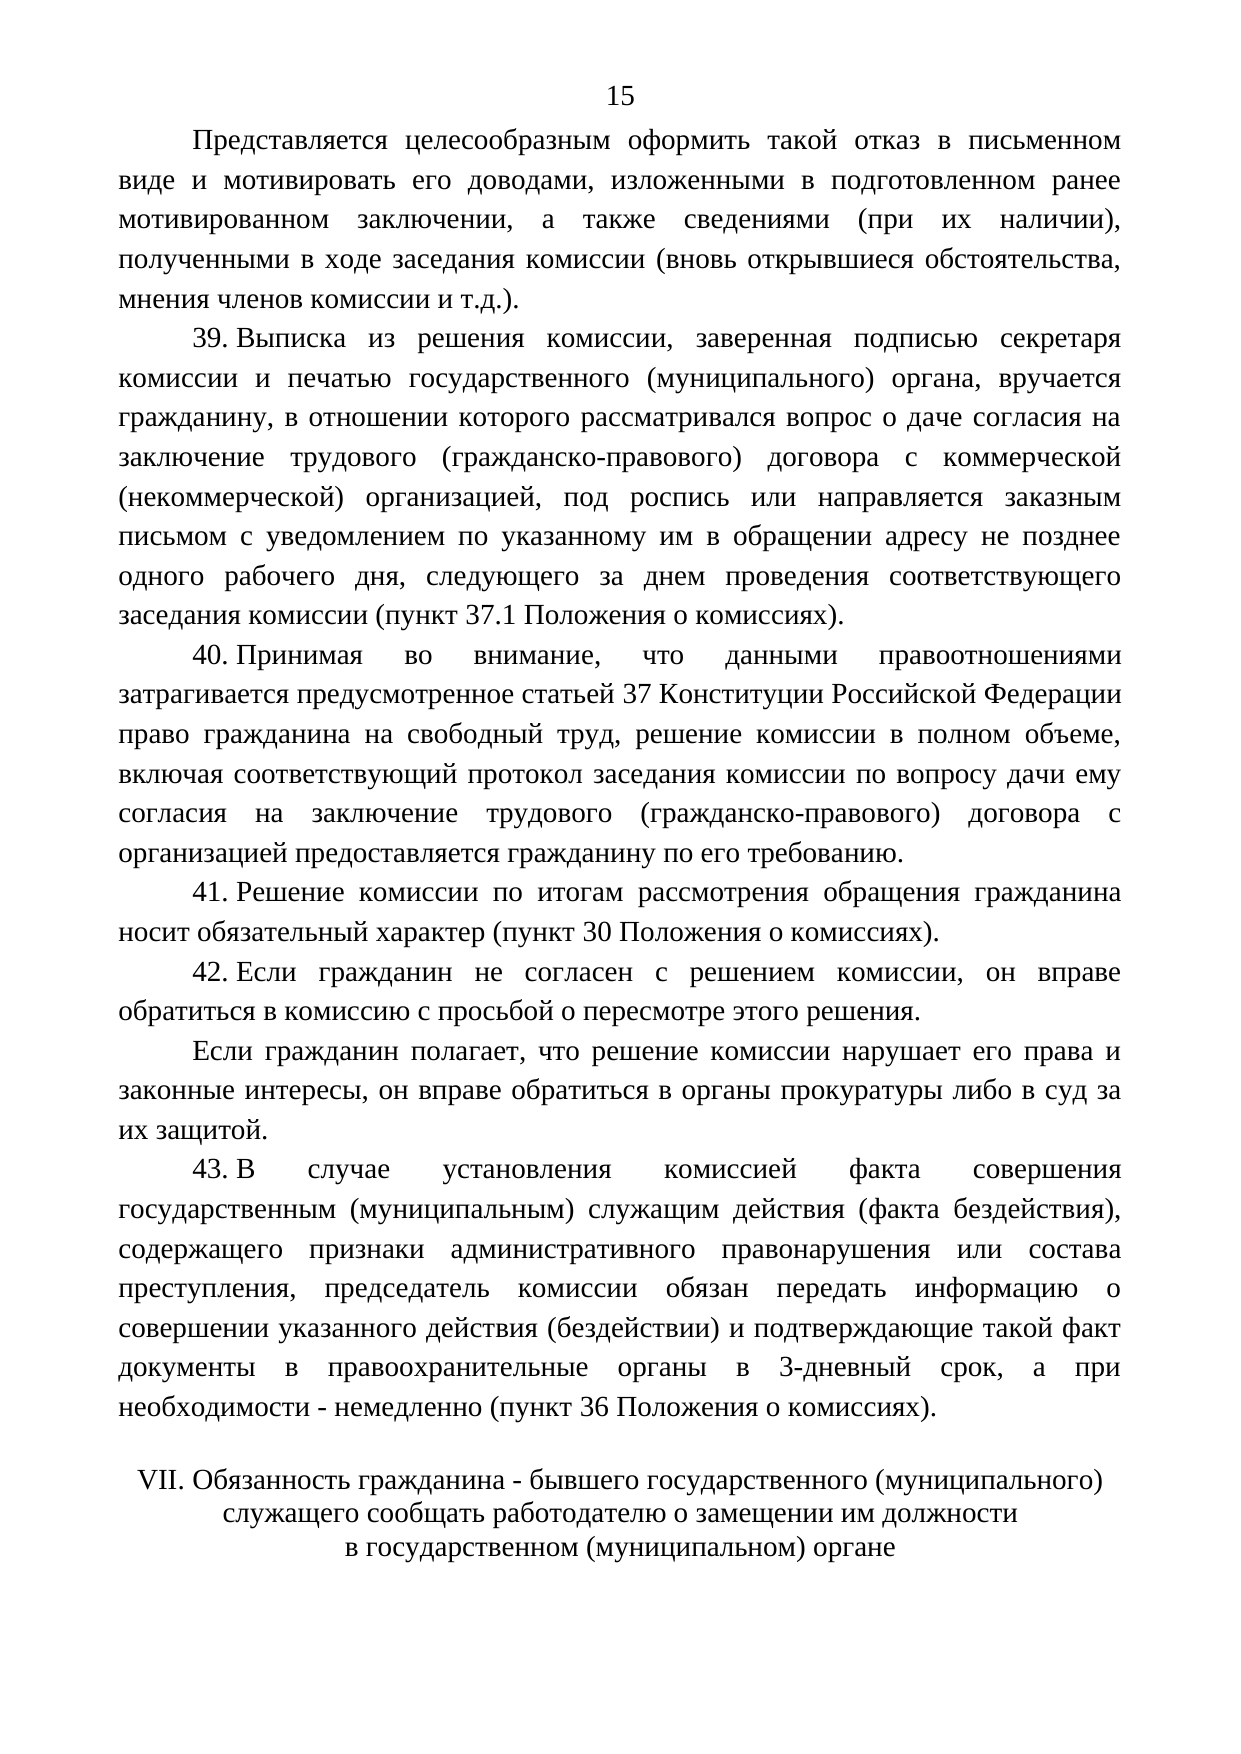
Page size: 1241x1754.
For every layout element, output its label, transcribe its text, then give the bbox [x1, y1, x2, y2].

text в государственном (муниципальном) органе [118, 1529, 1122, 1562]
text 41. Решение комиссии по итогам рассмотрения обращения гражданина носит обязательный характер (пункт 30 Положения о комиссиях). [118, 870, 1122, 949]
text 40. Принимая во внимание, что данными правоотношениями затрагивается предусмотренное статьей 37 Конституции Российской Федерации право гражданина на свободный труд, решение комиссии в полном объеме, включая соответствующий протокол заседания комиссии по вопросу дачи ему согласия на заключение трудового (гражданско-правового) договора с организацией предоставляется гражданину по его требованию. [118, 633, 1122, 870]
text Если гражданин полагает, что решение комиссии нарушает его права и законные интересы, он вправе обратиться в органы прокуратуры либо в суд за их защитой. [118, 1028, 1122, 1147]
text VII. Обязанность гражданина - бывшего государственного (муниципального) служащего сообщать работодателю о замещении им должности [118, 1462, 1122, 1529]
text Представляется целесообразным оформить такой отказ в письменном виде и мотивировать его доводами, изложенными в подготовленном ранее мотивированном заключении, а также сведениями (при их наличии), полученными в ходе заседания комиссии (вновь открывшиеся обстоятельства, мнения членов комиссии и т.д.). [118, 118, 1122, 316]
text 42. Если гражданин не согласен с решением комиссии, он вправе обратиться в комиссию с просьбой о пересмотре этого решения. [118, 949, 1122, 1028]
text 39. Выписка из решения комиссии, заверенная подписью секретаря комиссии и печатью государственного (муниципального) органа, вручается гражданину, в отношении которого рассматривался вопрос о даче согласия на заключение трудового (гражданско-правового) договора с коммерческой (некоммерческой) организацией, под роспись или направляется заказным письмом с уведомлением по указанному им в обращении адресу не позднее одного рабочего дня, следующего за днем проведения соответствующего заседания комиссии (пункт 37.1 Положения о комиссиях). [118, 316, 1122, 633]
text 43. В случае установления комиссией факта совершения государственным (муниципальным) служащим действия (факта бездействия), содержащего признаки административного правонарушения или состава преступления, председатель комиссии обязан передать информацию о совершении указанного действия (бездействии) и подтверждающие такой факт документы в правоохранительные органы в 3-дневный срок, а при необходимости - немедленно (пункт 36 Положения о комиссиях). [118, 1147, 1122, 1424]
